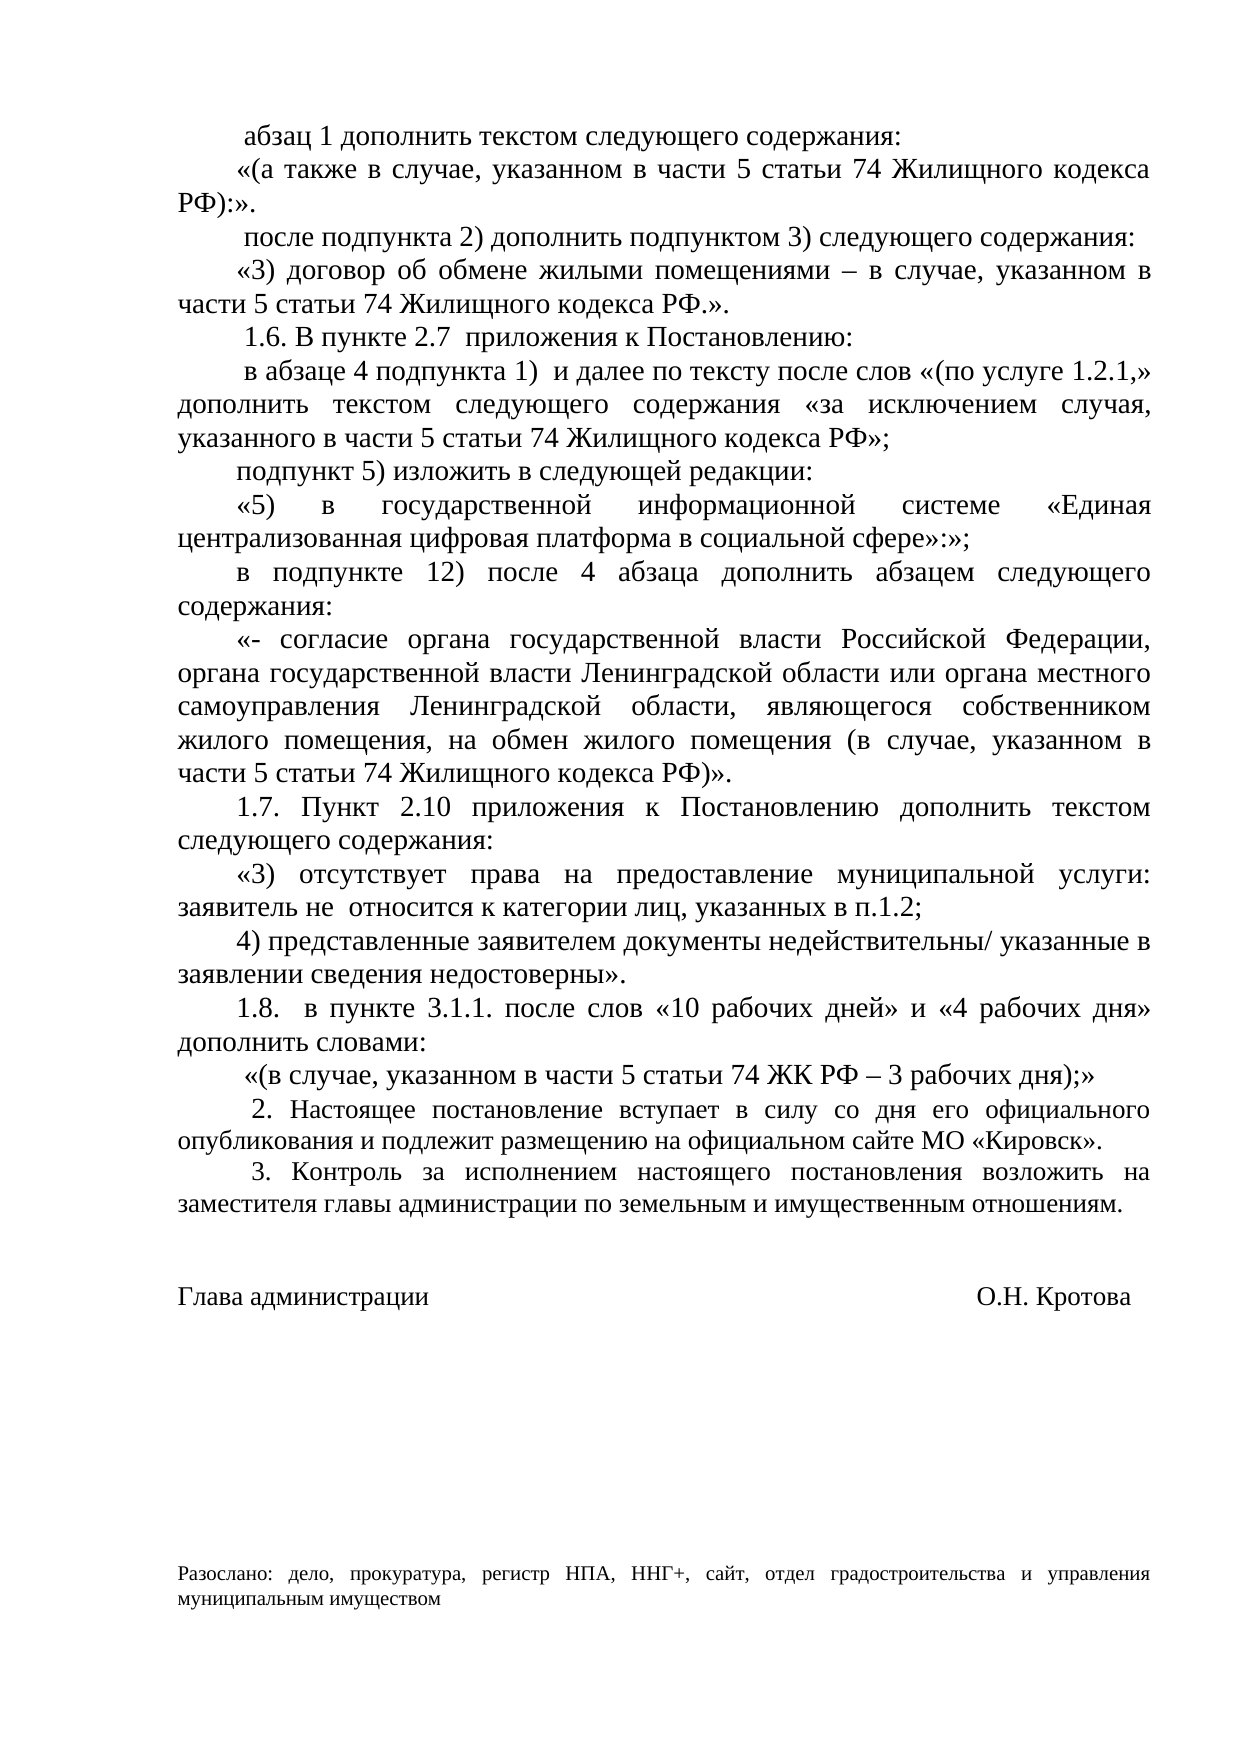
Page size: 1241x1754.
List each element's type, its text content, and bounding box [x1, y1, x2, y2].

text 3. Контроль за исполнением настоящего постановления возложить на заместителя главы администрации по земельным и имущественным отношениям. [177, 1156, 1152, 1218]
text абзац 1 дополнить текстом следующего содержания: [177, 118, 1152, 152]
text «3) отсутствует права на предоставление муниципальной услуги: заявитель не относится к категории лиц, указанных в п.1.2; [177, 856, 1152, 923]
text после подпункта 2) дополнить подпунктом 3) следующего содержания: [177, 219, 1152, 252]
text подпункт 5) изложить в следующей редакции: [177, 453, 1152, 487]
text «3) договор об обмене жилыми помещениями – в случае, указанном в части 5 статьи 74 Жилищного кодекса РФ.». [177, 252, 1152, 319]
text 2. Настоящее постановление вступает в силу со дня его официального опубликования и подлежит размещению на официальном сайте МО «Кировск». [177, 1091, 1152, 1156]
text Разослано: дело, прокуратура, регистр НПА, ННГ+, сайт, отдел градостроительства и управления муниципальным имуществом [177, 1561, 1152, 1609]
text 1.6. В пункте 2.7 приложения к Постановлению: [177, 319, 1152, 353]
text 4) представленные заявителем документы недействительны/ указанные в заявлении сведения недостоверны». [177, 923, 1152, 990]
text «- согласие органа государственной власти Российской Федерации, органа государственной власти Ленинградской области или органа местного самоуправления Ленинградской области, являющегося собственником жилого помещения, на обмен жилого помещения (в случае, указанном в части 5 статьи 74 Жилищного кодекса РФ)». [177, 621, 1152, 789]
text в абзаце 4 подпункта 1) и далее по тексту после слов «(по услуге 1.2.1,» дополнить текстом следующего содержания «за исключением случая, указанного в части 5 статьи 74 Жилищного кодекса РФ»; [177, 353, 1152, 453]
text в подпункте 12) после 4 абзаца дополнить абзацем следующего содержания: [177, 554, 1152, 621]
text 1.8. в пункте 3.1.1. после слов «10 рабочих дней» и «4 рабочих дня» дополнить словами: [177, 990, 1152, 1057]
text «(а также в случае, указанном в части 5 статьи 74 Жилищного кодекса РФ):». [177, 152, 1152, 219]
text «5) в государственной информационной системе «Единая централизованная цифровая платформа в социальной сфере»:»; [177, 487, 1152, 554]
text Глава администрации О.Н. Кротова [177, 1280, 1152, 1311]
text «(в случае, указанном в части 5 статьи 74 ЖК РФ – 3 рабочих дня);» [177, 1057, 1152, 1091]
text 1.7. Пункт 2.10 приложения к Постановлению дополнить текстом следующего содержания: [177, 789, 1152, 856]
